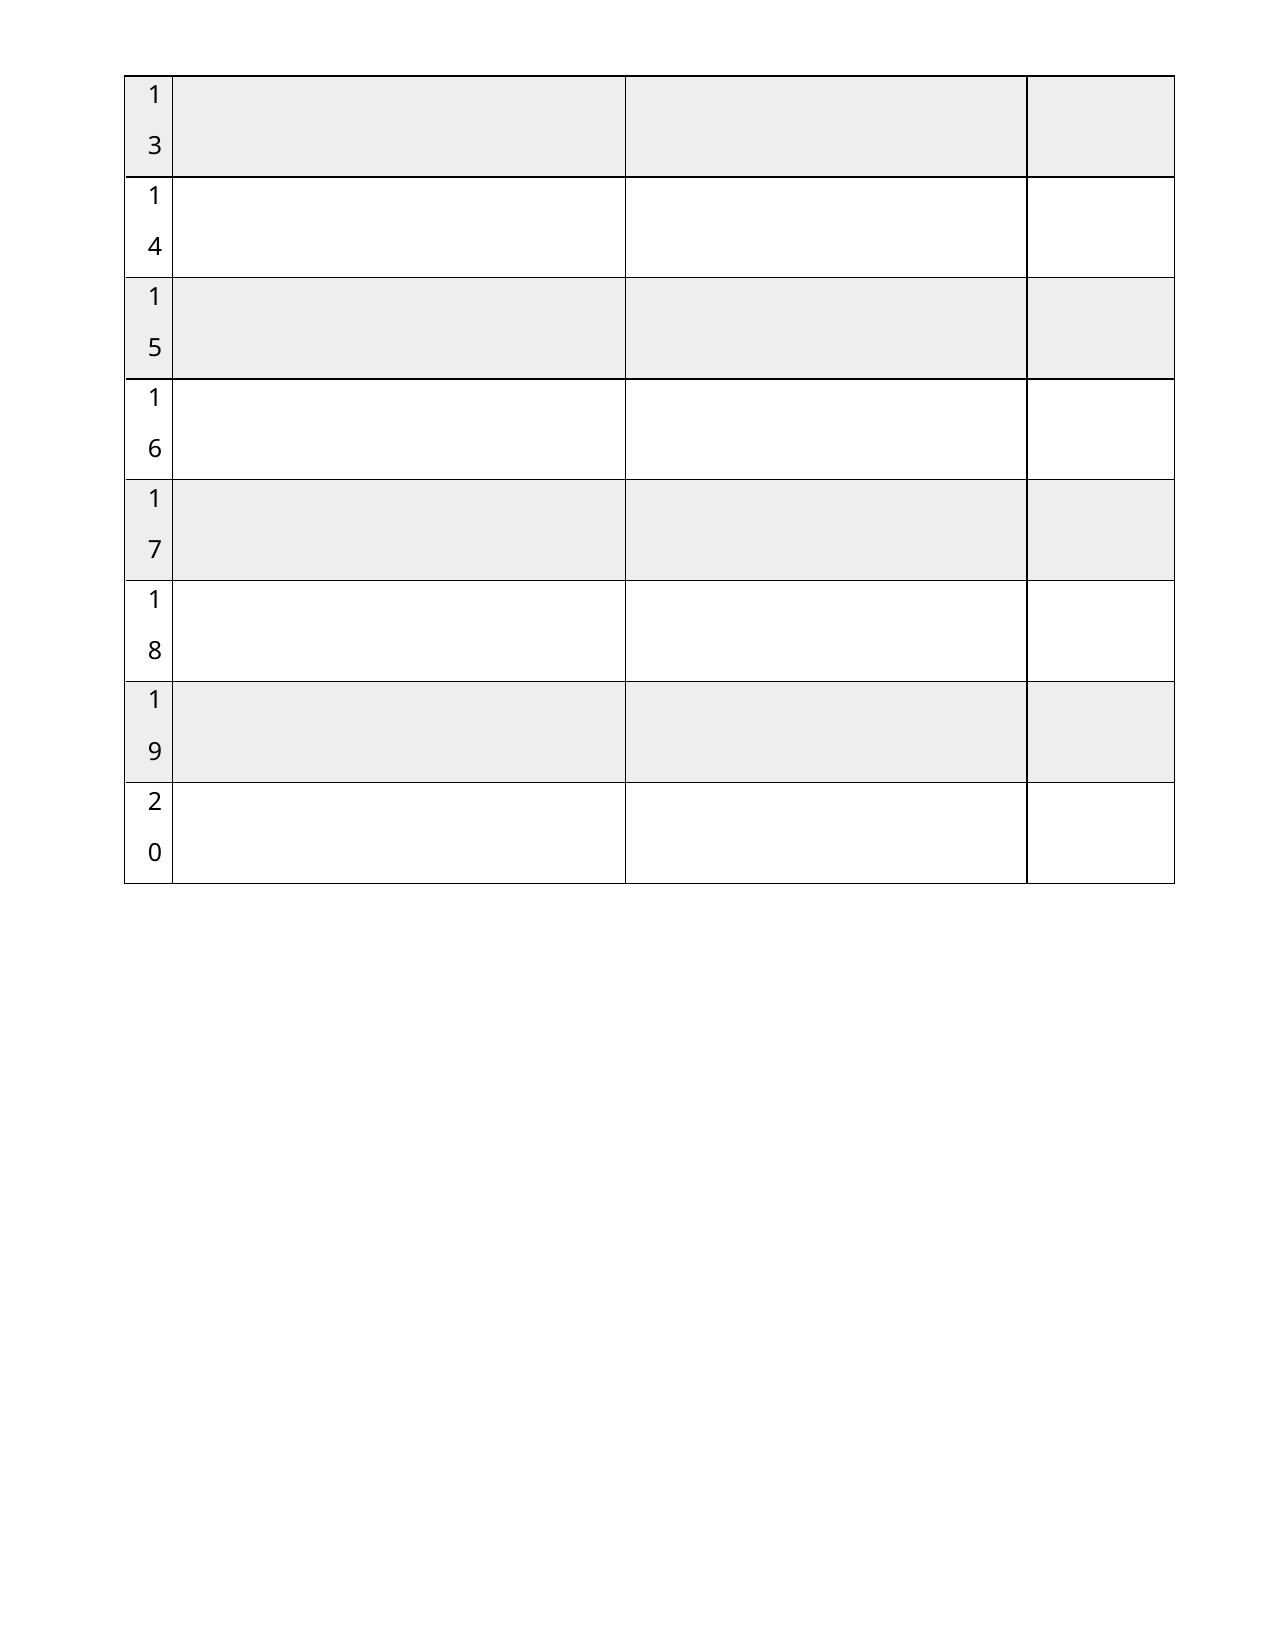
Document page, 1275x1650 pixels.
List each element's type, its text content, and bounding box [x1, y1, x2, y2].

table_cell 16 [125, 379, 172, 479]
table_cell [1028, 480, 1174, 580]
table_cell 13 [125, 77, 172, 176]
table_cell [626, 178, 1026, 277]
table_cell [1028, 581, 1174, 681]
table_cell [1028, 783, 1174, 882]
table_cell [626, 278, 1026, 378]
table_cell [173, 278, 625, 378]
table_cell [173, 581, 625, 681]
table_cell 19 [125, 682, 172, 782]
table_cell [173, 682, 625, 782]
table_cell [173, 380, 625, 479]
table_cell [1028, 178, 1174, 277]
table_cell [1028, 380, 1174, 479]
table_cell 14 [125, 177, 172, 277]
table_cell [173, 77, 625, 176]
table_cell [173, 783, 625, 882]
table_cell 18 [125, 581, 172, 681]
table_cell 20 [125, 783, 172, 882]
table_cell [626, 581, 1026, 681]
table_cell [1028, 682, 1174, 782]
table_cell [173, 480, 625, 580]
table_cell [626, 480, 1026, 580]
table_cell 17 [125, 480, 172, 580]
table_cell [1028, 77, 1174, 176]
table_cell [626, 380, 1026, 479]
table_cell [173, 178, 625, 277]
table_cell [626, 783, 1026, 882]
table_cell [626, 77, 1026, 176]
table_cell [626, 682, 1026, 782]
table_cell [1028, 278, 1174, 378]
table_cell 15 [125, 278, 172, 378]
